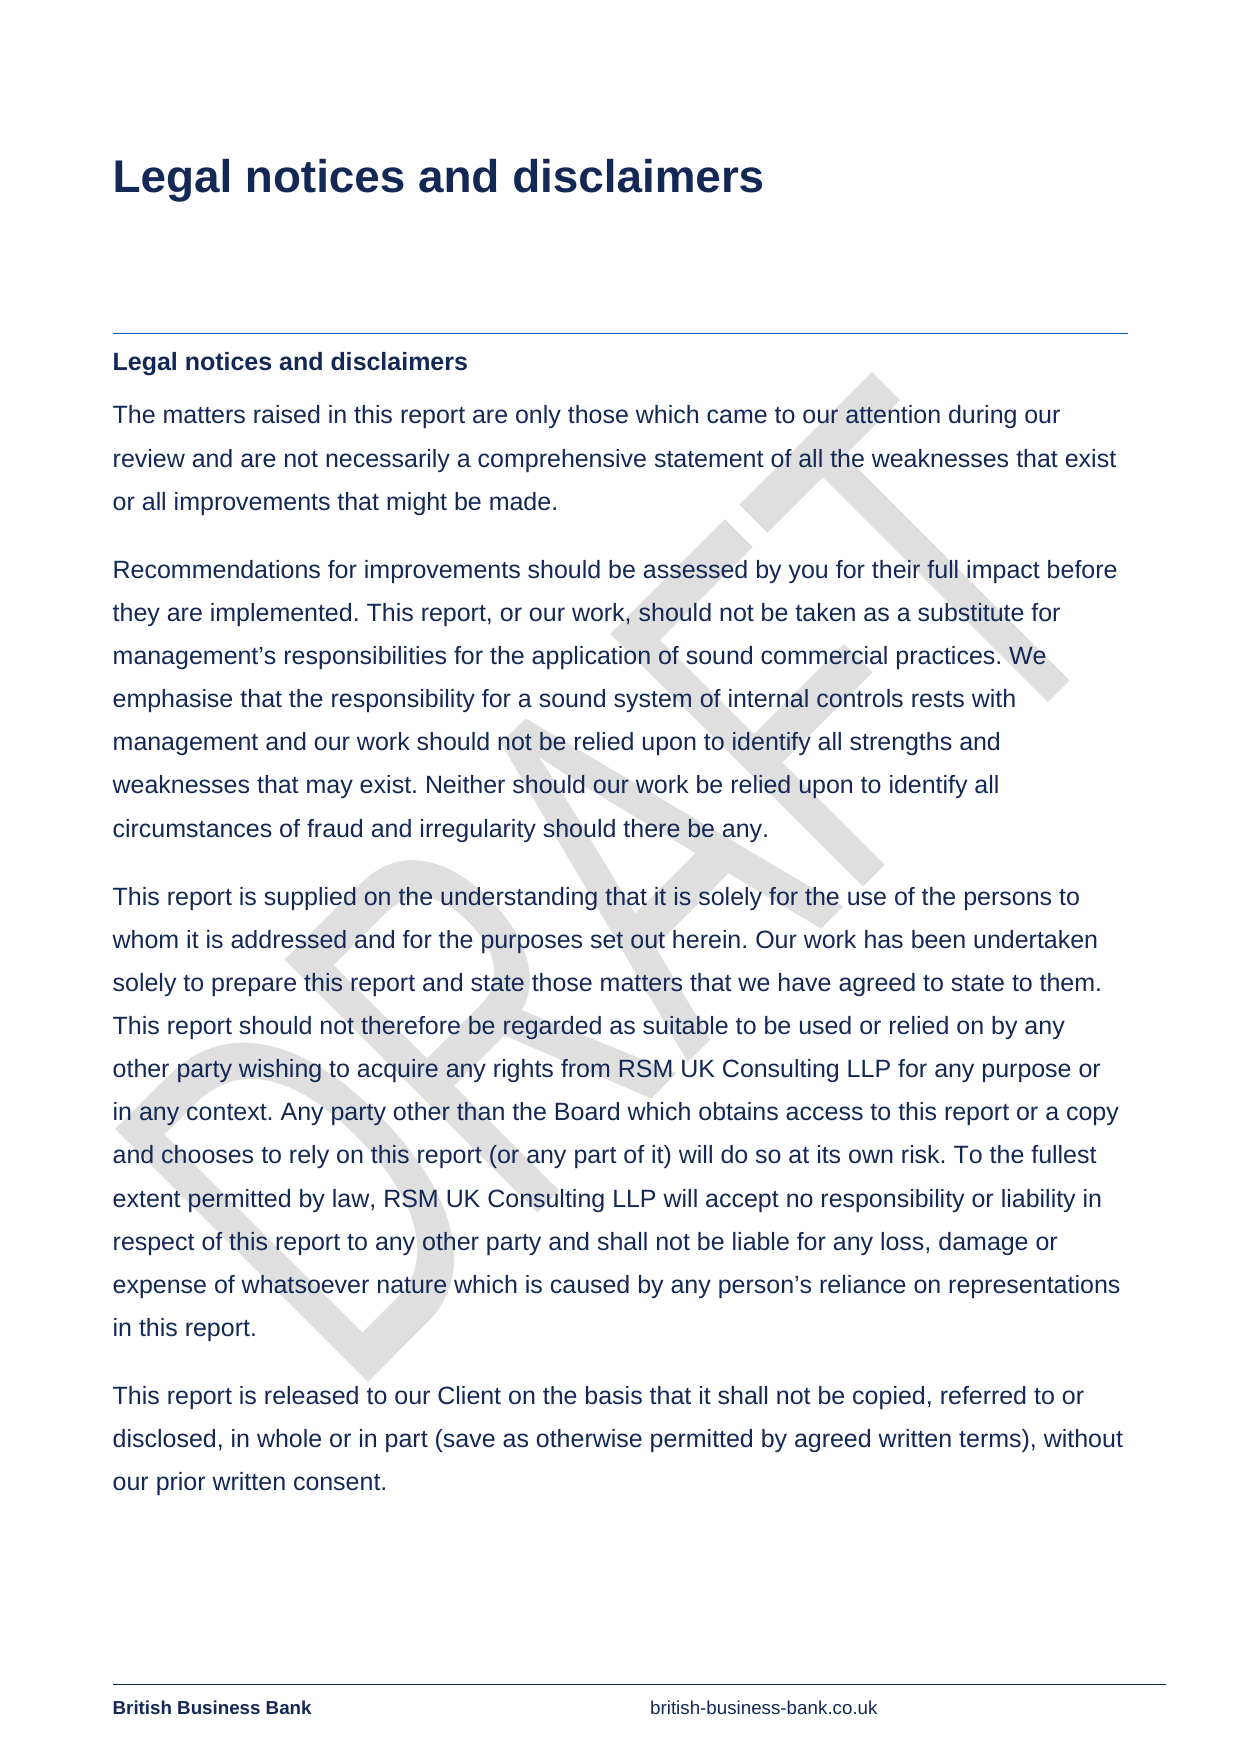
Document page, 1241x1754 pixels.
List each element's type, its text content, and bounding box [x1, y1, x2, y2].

subtitle Legal notices and disclaimers [112, 334, 1128, 376]
text Legal notices and disclaimers [112, 150, 1128, 203]
text This report is supplied on the understanding that it is solely for the use of the persons to whom it is addressed and for the purposes set out herein. Our work has been undertaken solely to prepare this report and state those matters that we have agreed to state to them. This report should not therefore be regarded as suitable to be used or relied on by any other party wishing to acquire any rights from RSM UK Consulting LLP for any purpose or in any context. Any party other than the Board which obtains access to this report or a copy and chooses to rely on this report (or any part of it) will do so at its own risk. To the fullest extent permitted by law, RSM UK Consulting LLP will accept no responsibility or liability in respect of this report to any other party and shall not be liable for any loss, damage or expense of whatsoever nature which is caused by any person’s reliance on representations in this report. [112, 882, 1128, 1342]
text This report is released to our Client on the basis that it shall not be copied, referred to or disclosed, in whole or in part (save as otherwise permitted by agreed written terms), without our prior written consent. [112, 1381, 1128, 1496]
text The matters raised in this report are only those which came to our attention during our review and are not necessarily a comprehensive statement of all the weaknesses that exist or all improvements that might be made. [112, 401, 1128, 516]
text Recommendations for improvements should be assessed by you for their full impact before they are implemented. This report, or our work, should not be taken as a substitute for management’s responsibilities for the application of sound commercial practices. We emphasise that the responsibility for a sound system of internal controls rests with management and our work should not be relied upon to identify all strengths and weaknesses that may exist. Neither should our work be relied upon to identify all circumstances of fraud and irregularity should there be any. [112, 555, 1128, 842]
